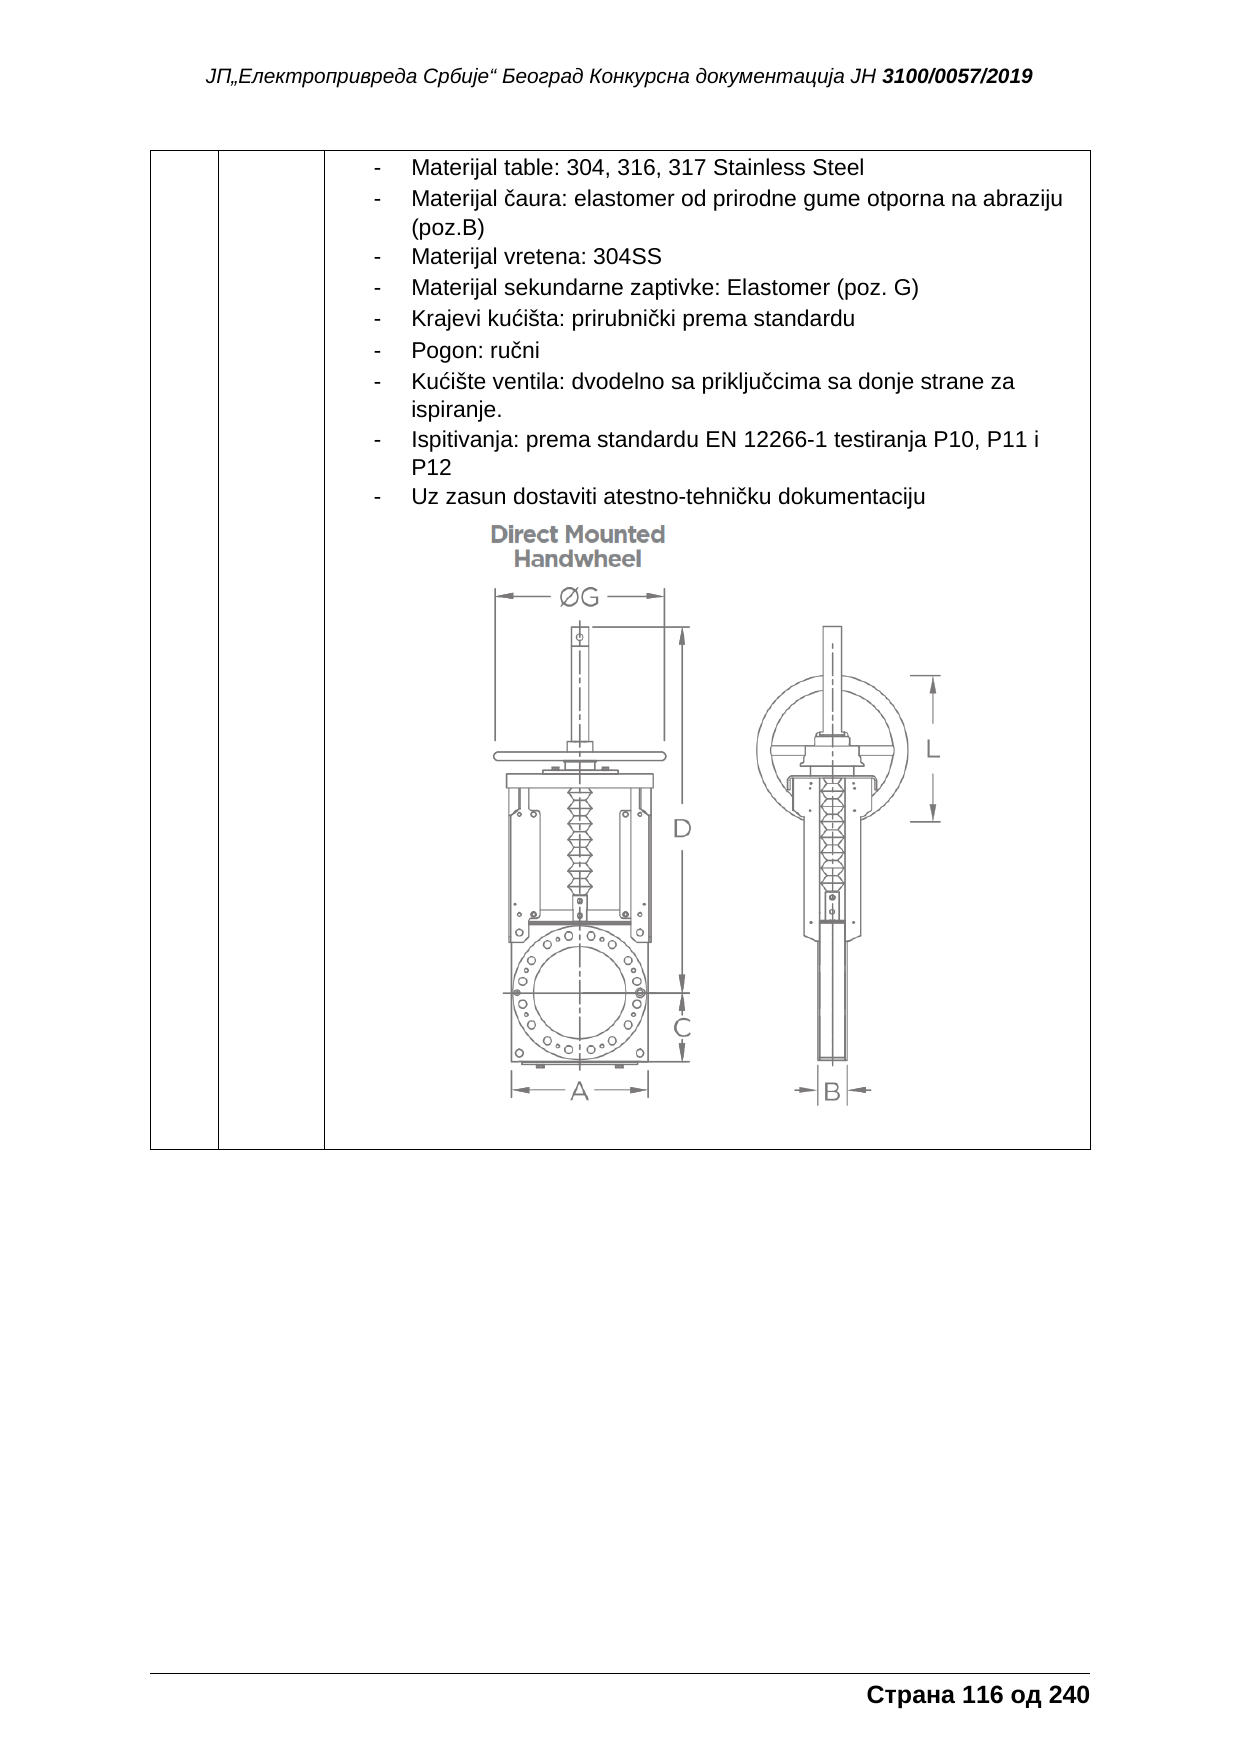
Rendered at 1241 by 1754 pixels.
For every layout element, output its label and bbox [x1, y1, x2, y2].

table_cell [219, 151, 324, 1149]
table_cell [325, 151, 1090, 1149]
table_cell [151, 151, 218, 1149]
picture [455, 523, 960, 1110]
